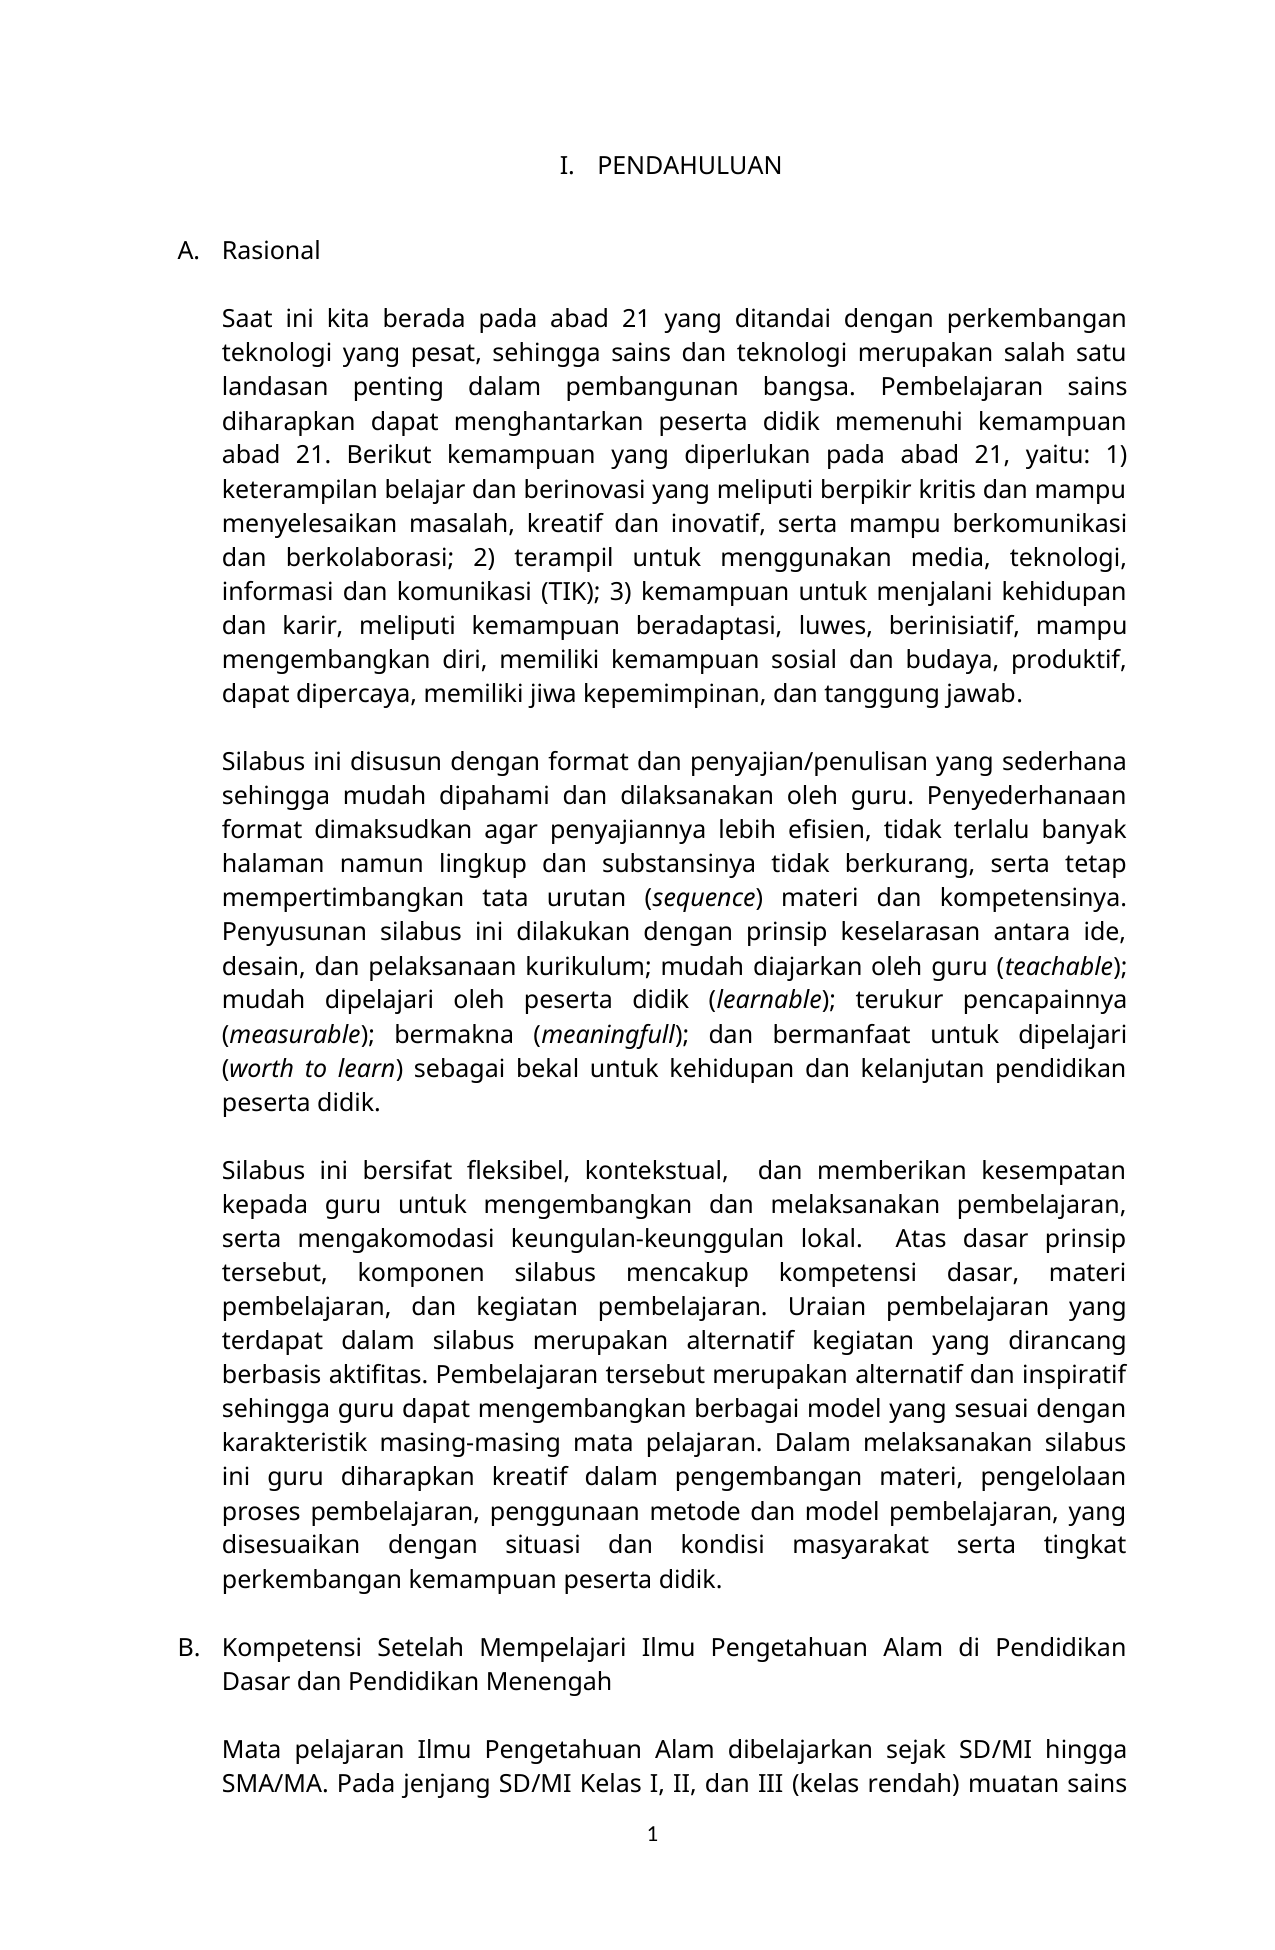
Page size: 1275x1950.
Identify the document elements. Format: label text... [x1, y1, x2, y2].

list Kompetensi Setelah Mempelajari Ilmu Pengetahuan Alam di Pendidikan Dasar dan Pendidikan Menengah [177, 1629, 1127, 1697]
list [222, 1732, 1127, 1800]
list Silabus ini disusun dengan format dan penyajian/penulisan yang sederhana sehingga mudah dipahami dan dilaksanakan oleh guru. Penyederhanaan format dimaksudkan agar penyajiannya lebih efisien, tidak terlalu banyak halaman namun lingkup dan substansinya tidak berkurang, serta tetap mempertimbangkan tata urutan (sequence) materi dan kompetensinya. Penyusunan silabus ini dilakukan dengan prinsip keselarasan antara ide, desain, dan pelaksanaan kurikulum; mudah diajarkan oleh guru (teachable); mudah dipelajari oleh peserta didik (learnable); terukur pencapainnya (measurable); bermakna (meaningfull); dan bermanfaat untuk dipelajari (worth to learn) sebagai bekal untuk kehidupan dan kelanjutan pendidikan peserta didik. [222, 744, 1127, 1118]
list Saat ini kita berada pada abad 21 yang ditandai dengan perkembangan teknologi yang pesat, sehingga sains dan teknologi merupakan salah satu landasan penting dalam pembangunan bangsa. Pembelajaran sains diharapkan dapat menghantarkan peserta didik memenuhi kemampuan abad 21. Berikut kemampuan yang diperlukan pada abad 21, yaitu: 1) keterampilan belajar dan berinovasi yang meliputi berpikir kritis dan mampu menyelesaikan masalah, kreatif dan inovatif, serta mampu berkomunikasi dan berkolaborasi; 2) terampil untuk menggunakan media, teknologi, informasi dan komunikasi (TIK); 3) kemampuan untuk menjalani kehidupan dan karir, meliputi kemampuan beradaptasi, luwes, berinisiatif, mampu mengembangkan diri, memiliki kemampuan sosial dan budaya, produktif, dapat dipercaya, memiliki jiwa kepemimpinan, dan tanggung jawab. [222, 301, 1127, 710]
list PENDAHULUAN [215, 148, 1127, 182]
list Silabus ini bersifat fleksibel, kontekstual, dan memberikan kesempatan kepada guru untuk mengembangkan dan melaksanakan pembelajaran, serta mengakomodasi keungulan-keunggulan lokal. Atas dasar prinsip tersebut, komponen silabus mencakup kompetensi dasar, materi pembelajaran, dan kegiatan pembelajaran. Uraian pembelajaran yang terdapat dalam silabus merupakan alternatif kegiatan yang dirancang berbasis aktifitas. Pembelajaran tersebut merupakan alternatif dan inspiratif sehingga guru dapat mengembangkan berbagai model yang sesuai dengan karakteristik masing-masing mata pelajaran. Dalam melaksanakan silabus ini guru diharapkan kreatif dalam pengembangan materi, pengelolaan proses pembelajaran, penggunaan metode dan model pembelajaran, yang disesuaikan dengan situasi dan kondisi masyarakat serta tingkat perkembangan kemampuan peserta didik. [222, 1152, 1127, 1595]
list Rasional [177, 233, 1127, 267]
